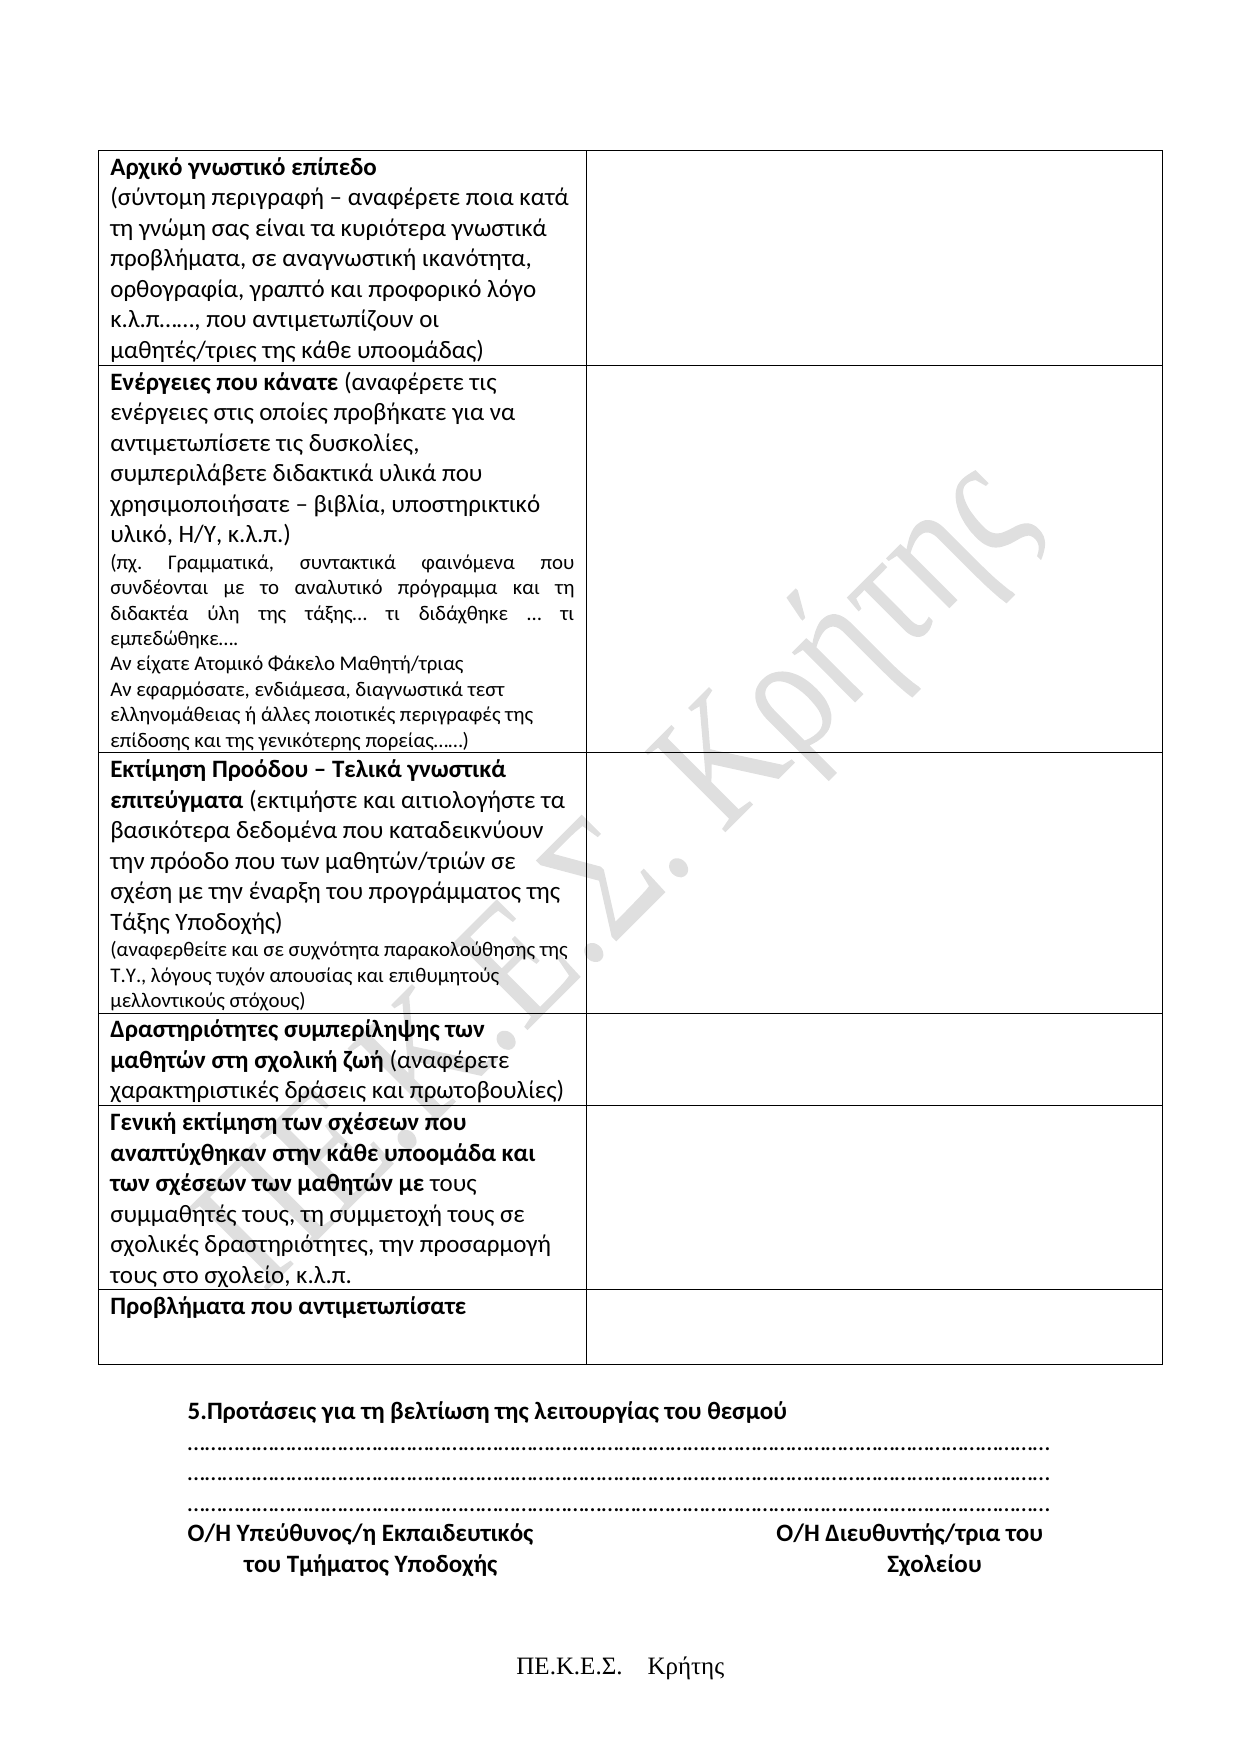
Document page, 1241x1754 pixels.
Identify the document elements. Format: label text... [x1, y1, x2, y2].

table_cell Εκτίμηση Προόδου – Τελικά γνωστικά επιτεύγματα (εκτιμήστε και αιτιολογήστε τα βασικότερα δεδομένα που καταδεικνύουν την πρόοδο που των μαθητών/τριών σε σχέση με την έναρξη του προγράμματος της Τάξης Υποδοχής) (αναφερθείτε και σε συχνότητα παρακολούθησης της Τ.Υ., λόγους τυχόν απουσίας και επιθυμητούς μελλοντικούς στόχους) [99, 753, 586, 1013]
text ……………………………………………………………………………………………………………………………………………………………………………………………………………………………………………………………………………………………………………………………………………………………………………………………………………… [187, 1426, 1053, 1518]
table_cell Ενέργειες που κάνατε (αναφέρετε τις ενέργειες στις οποίες προβήκατε για να αντιμετωπίσετε τις δυσκολίες, συμπεριλάβετε διδακτικά υλικά που χρησιμοποιήσατε – βιβλία, υποστηρικτικό υλικό, Η/Υ, κ.λ.π.) (πχ. Γραμματικά, συντακτικά φαινόμενα που συνδέονται με το αναλυτικό πρόγραμμα και τη διδακτέα ύλη της τάξης… τι διδάχθηκε … τι εμπεδώθηκε…. Αν είχατε Ατομικό Φάκελο Μαθητή/τριας Αν εφαρμόσατε, ενδιάμεσα, διαγνωστικά τεστ ελληνομάθειας ή άλλες ποιοτικές περιγραφές της επίδοσης και της γενικότερης πορείας……) [99, 366, 586, 752]
table_cell [587, 1290, 1162, 1364]
text Ο/Η Υπεύθυνος/η Εκπαιδευτικός Ο/Η Διευθυντής/τρια του [187, 1518, 1053, 1548]
table_cell Γενική εκτίμηση των σχέσεων που αναπτύχθηκαν στην κάθε υποομάδα και των σχέσεων των μαθητών με τους συμμαθητές τους, τη συμμετοχή τους σε σχολικές δραστηριότητες, την προσαρμογή τους στο σχολείο, κ.λ.π. [99, 1106, 586, 1289]
text 5.Προτάσεις για τη βελτίωση της λειτουργίας του θεσμού [187, 1396, 1053, 1426]
table_cell [587, 366, 1162, 752]
table_cell Αρχικό γνωστικό επίπεδο (σύντομη περιγραφή – αναφέρετε ποια κατά τη γνώμη σας είναι τα κυριότερα γνωστικά προβλήματα, σε αναγνωστική ικανότητα, ορθογραφία, γραπτό και προφορικό λόγο κ.λ.π……, που αντιμετωπίζουν οι μαθητές/τριες της κάθε υποομάδας) [99, 151, 586, 365]
table_cell [587, 151, 1162, 365]
table_cell [587, 1014, 1162, 1105]
table_cell [587, 753, 1162, 1013]
table_cell Προβλήματα που αντιμετωπίσατε [99, 1290, 586, 1364]
table_cell Δραστηριότητες συμπερίληψης των μαθητών στη σχολική ζωή (αναφέρετε χαρακτηριστικές δράσεις και πρωτοβουλίες) [99, 1014, 586, 1105]
table_cell [587, 1106, 1162, 1289]
text του Τμήματος Υποδοχής Σχολείου [187, 1548, 1053, 1579]
